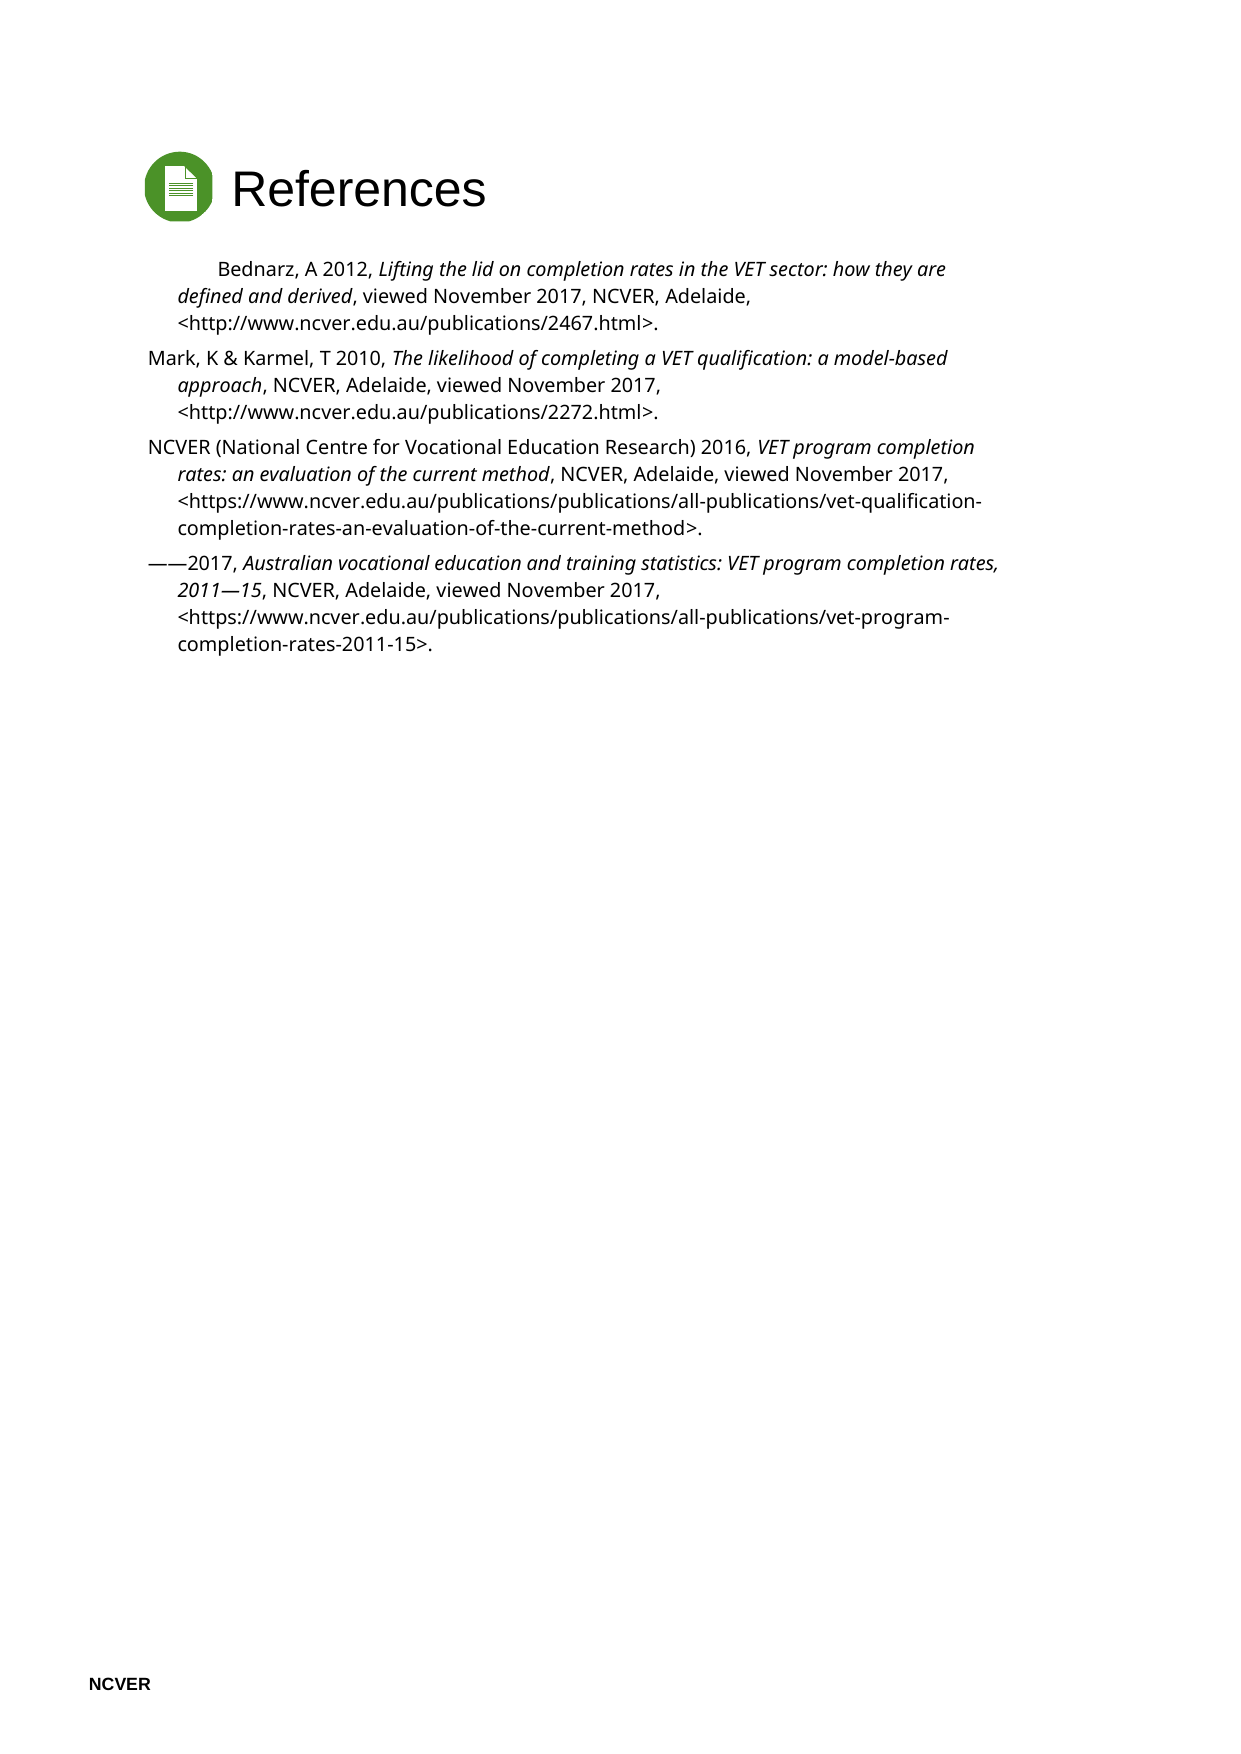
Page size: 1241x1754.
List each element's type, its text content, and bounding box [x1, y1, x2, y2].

text Bednarz, A 2012, Lifting the lid on completion rates in the VET sector: how they are defined and derived, viewed November 2017, NCVER, Adelaide, <http://www.ncver.edu.au/publications/2467.html>. [148, 255, 1013, 336]
subtitle References [201, 160, 974, 217]
text ——2017, Australian vocational education and training statistics: VET program completion rates, 2011—15, NCVER, Adelaide, viewed November 2017, <https://www.ncver.edu.au/publications/publications/all-publications/vet-program-completion-rates-2011-15>. [148, 550, 1013, 658]
text Mark, K & Karmel, T 2010, The likelihood of completing a VET qualification: a model-based approach, NCVER, Adelaide, viewed November 2017, <http://www.ncver.edu.au/publications/2272.html>. [148, 344, 1013, 425]
text NCVER (National Centre for Vocational Education Research) 2016, VET program completion rates: an evaluation of the current method, NCVER, Adelaide, viewed November 2017, <https://www.ncver.edu.au/publications/publications/all-publications/vet-qualification-completion-rates-an-evaluation-of-the-current-method>. [148, 433, 1013, 541]
